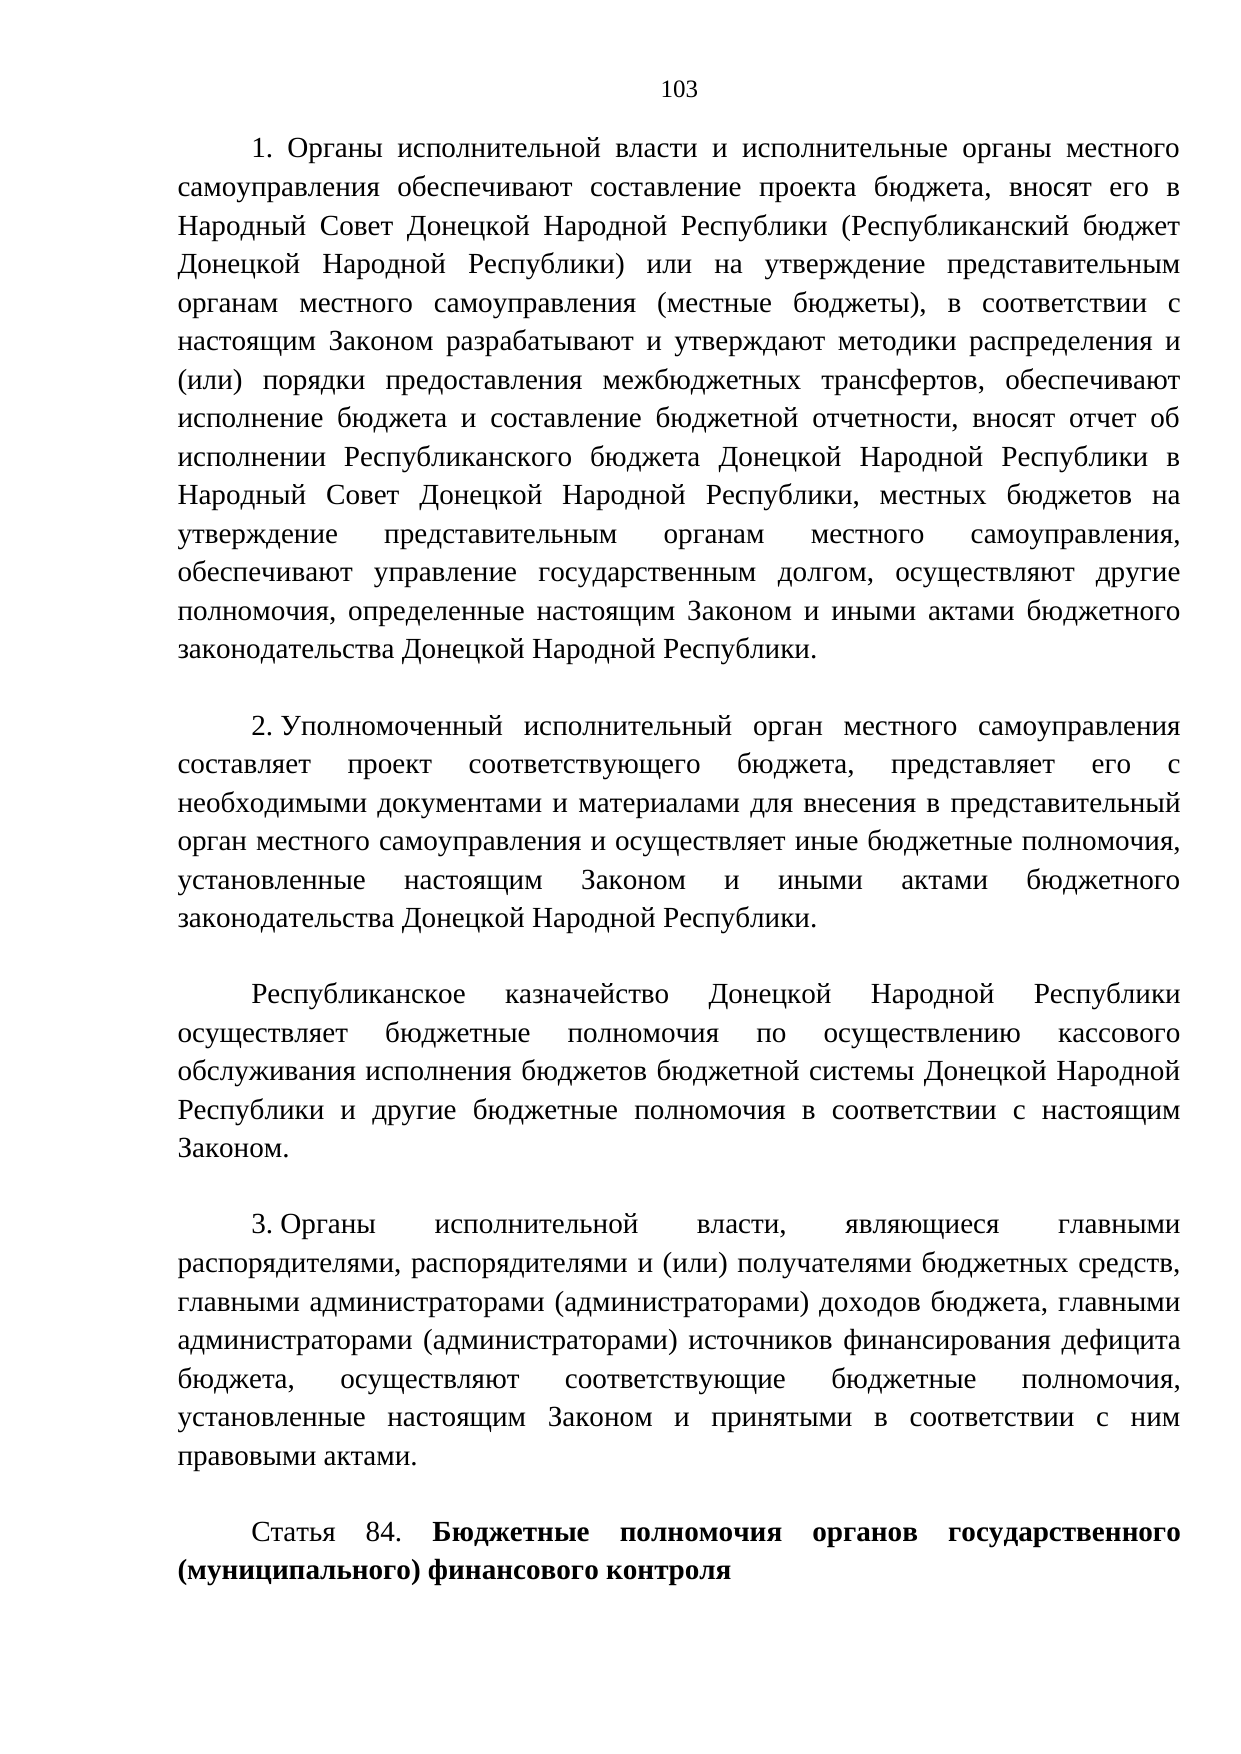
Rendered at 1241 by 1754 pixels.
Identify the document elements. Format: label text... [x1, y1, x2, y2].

text Статья 84. Бюджетные полномочия органов государственного (муниципального) финансового контроля [177, 1514, 1181, 1586]
text 1. Органы исполнительной власти и исполнительные органы местного самоуправления обеспечивают составление проекта бюджета, вносят его в Народный Совет Донецкой Народной Республики (Республиканский бюджет Донецкой Народной Республики) или на утверждение представительным органам местного самоуправления (местные бюджеты), в соответствии с настоящим Законом разрабатывают и утверждают методики распределения и (или) порядки предоставления межбюджетных трансфертов, обеспечивают исполнение бюджета и составление бюджетной отчетности, вносят отчет об исполнении Республиканского бюджета Донецкой Народной Республики в Народный Совет Донецкой Народной Республики, местных бюджетов на утверждение представительным органам местного самоуправления, обеспечивают управление государственным долгом, осуществляют другие полномочия, определенные настоящим Законом и иными актами бюджетного законодательства Донецкой Народной Республики. [177, 131, 1181, 665]
text Республиканское казначейство Донецкой Народной Республики осуществляет бюджетные полномочия по осуществлению кассового обслуживания исполнения бюджетов бюджетной системы Донецкой Народной Республики и другие бюджетные полномочия в соответствии с настоящим Законом. [177, 976, 1181, 1164]
text 3. Органы исполнительной власти, являющиеся главными распорядителями, распорядителями и (или) получателями бюджетных средств, главными администраторами (администраторами) доходов бюджета, главными администраторами (администраторами) источников финансирования дефицита бюджета, осуществляют соответствующие бюджетные полномочия, установленные настоящим Законом и принятыми в соответствии с ним правовыми актами. [177, 1207, 1181, 1471]
text 2. Уполномоченный исполнительный орган местного самоуправления составляет проект соответствующего бюджета, представляет его с необходимыми документами и материалами для внесения в представительный орган местного самоуправления и осуществляет иные бюджетные полномочия, установленные настоящим Законом и иными актами бюджетного законодательства Донецкой Народной Республики. [177, 708, 1181, 934]
